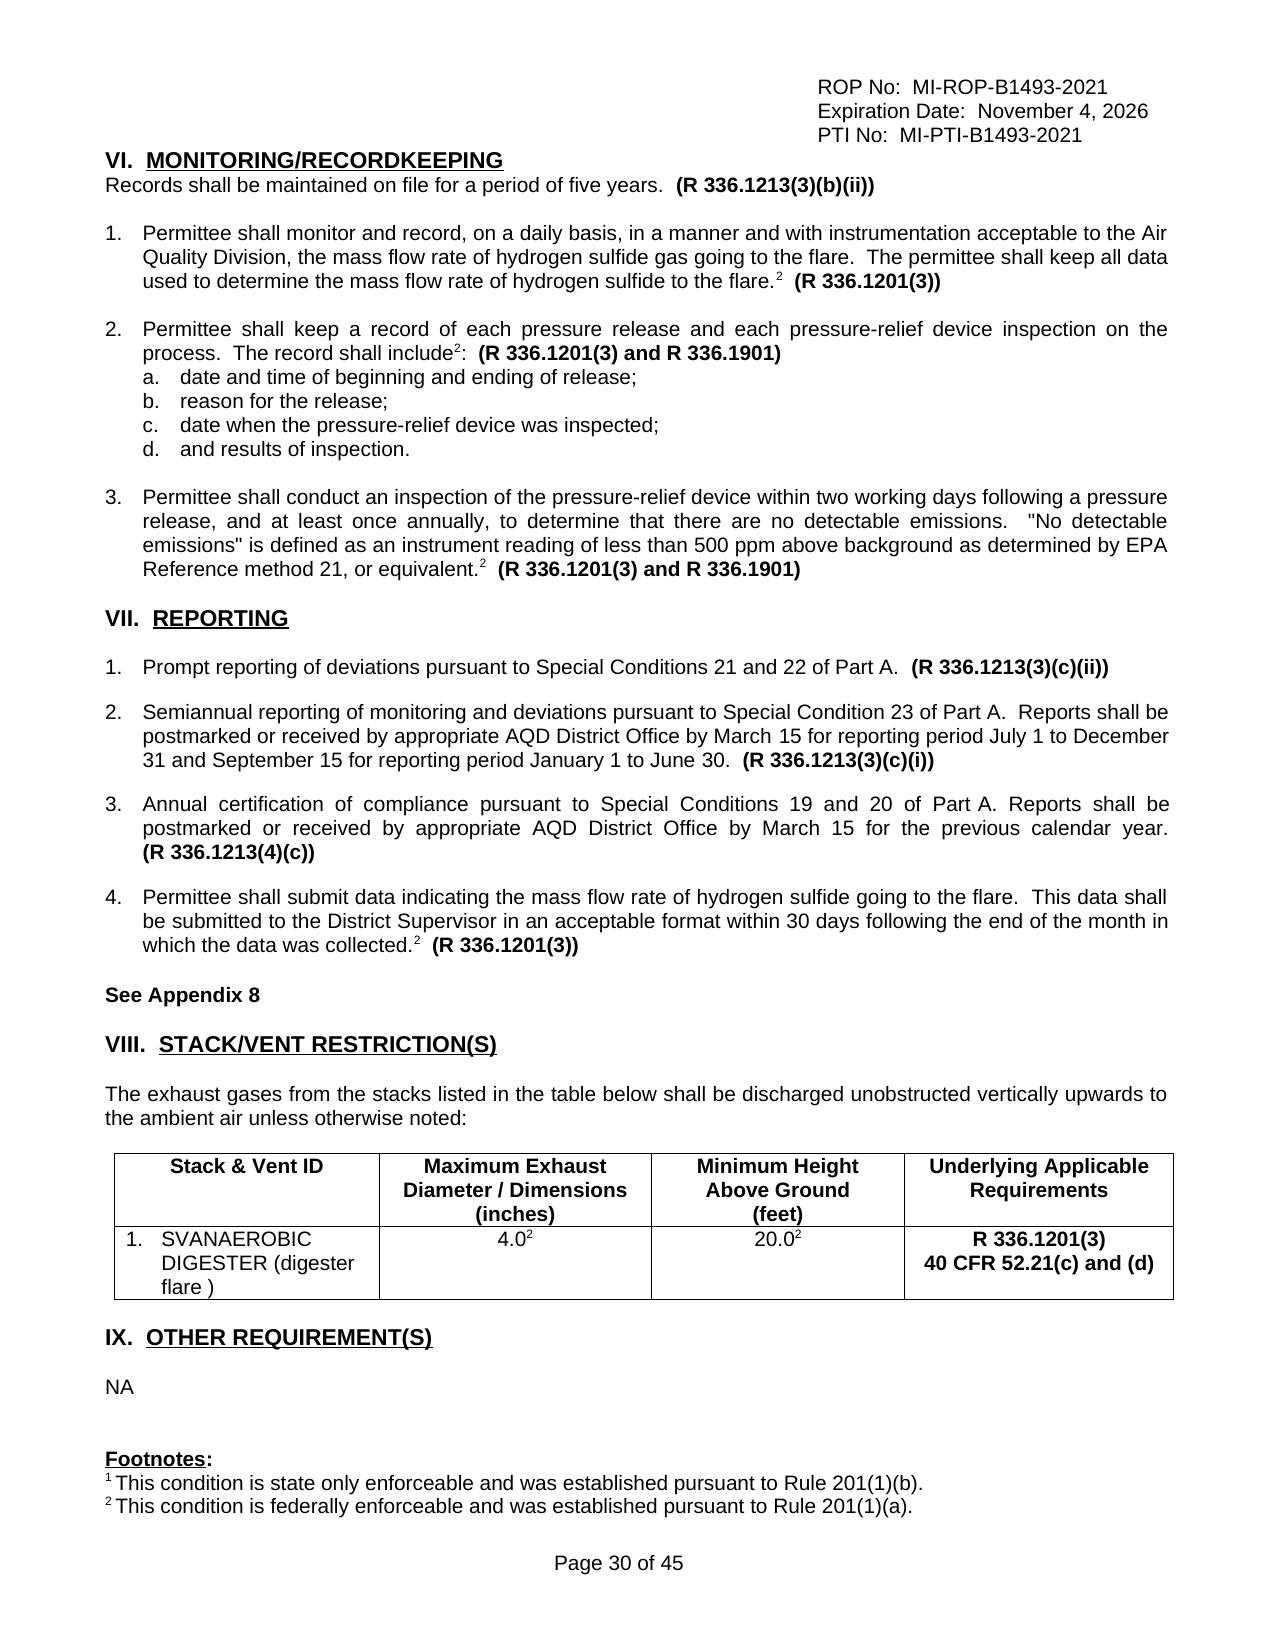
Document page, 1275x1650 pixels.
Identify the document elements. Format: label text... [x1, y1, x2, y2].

list 1. Prompt reporting of deviations pursuant to Special Conditions 21 and 22 of Part A. (R 336.1213(3)(c)(ii)) [105, 655, 1170, 679]
text See Appendix 8 [105, 983, 1170, 1007]
list 2. Semiannual reporting of monitoring and deviations pursuant to Special Condition 23 of Part A. Reports shall be postmarked or received by appropriate AQD District Office by March 15 for reporting period July 1 to December 31 and September 15 for reporting period January 1 to June 30. (R 336.1213(3)(c)(i)) [105, 699, 1170, 771]
text IX. OTHER REQUIREMENT(S) [105, 1324, 1170, 1351]
text b. reason for the release; [142, 389, 1170, 413]
text c. date when the pressure-relief device was inspected; [142, 413, 1170, 437]
text VI. MONITORING/RECORDKEEPING [105, 147, 1170, 173]
text VIII. STACK/VENT RESTRICTION(S) [105, 1031, 1170, 1057]
text NA [105, 1374, 1170, 1398]
text 1 This condition is state only enforceable and was established pursuant to Rule 201(1)(b). [105, 1470, 1170, 1494]
table_header Maximum Exhaust Diameter / Dimensions (inches) [380, 1154, 651, 1226]
text VII. REPORTING [105, 604, 1170, 631]
text 2 This condition is federally enforceable and was established pursuant to Rule 201(1)(a). [105, 1494, 1170, 1518]
text The exhaust gases from the stacks listed in the table below shall be discharged unobstructed vertically upwards to the ambient air unless otherwise noted: [105, 1081, 1170, 1129]
text Footnotes: [105, 1446, 1170, 1470]
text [105, 173, 1170, 197]
text d. and results of inspection. [142, 437, 1170, 461]
text 3. Permittee shall conduct an inspection of the pressure-relief device within two working days following a pressure release, and at least once annually, to determine that there are no detectable emissions. "No detectable emissions" is defined as an instrument reading of less than 500 ppm above background as determined by EPA Reference method 21, or equivalent.2 (R 336.1201(3) and R 336.1901) [105, 485, 1170, 581]
table_cell R 336.1201(3) 40 CFR 52.21(c) and (d) [905, 1227, 1173, 1299]
table_cell 20.02 [652, 1227, 904, 1299]
table_header Underlying Applicable Requirements [905, 1154, 1173, 1226]
table_cell 1. SVANAEROBIC DIGESTER (digester flare ) [115, 1227, 379, 1299]
text 4. Permittee shall submit data indicating the mass flow rate of hydrogen sulfide going to the flare. This data shall be submitted to the District Supervisor in an acceptable format within 30 days following the end of the month in which the data was collected.2 (R 336.1201(3)) [105, 885, 1170, 957]
text 1. Permittee shall monitor and record, on a daily basis, in a manner and with instrumentation acceptable to the Air Quality Division, the mass flow rate of hydrogen sulfide gas going to the flare. The permittee shall keep all data used to determine the mass flow rate of hydrogen sulfide to the flare.2 (R 336.1201(3)) [105, 221, 1170, 293]
text a. date and time of beginning and ending of release; [142, 365, 1170, 389]
table_header Minimum Height Above Ground (feet) [652, 1154, 904, 1226]
text 3. Annual certification of compliance pursuant to Special Conditions 19 and 20 of Part A. Reports shall be postmarked or received by appropriate AQD District Office by March 15 for the previous calendar year. (R 336.1213(4)(c)) [105, 792, 1170, 864]
table_cell 4.02 [380, 1227, 651, 1299]
table_header Stack & Vent ID [115, 1154, 379, 1226]
text 2. Permittee shall keep a record of each pressure release and each pressure-relief device inspection on the process. The record shall include2: (R 336.1201(3) and R 336.1901) [105, 317, 1170, 365]
